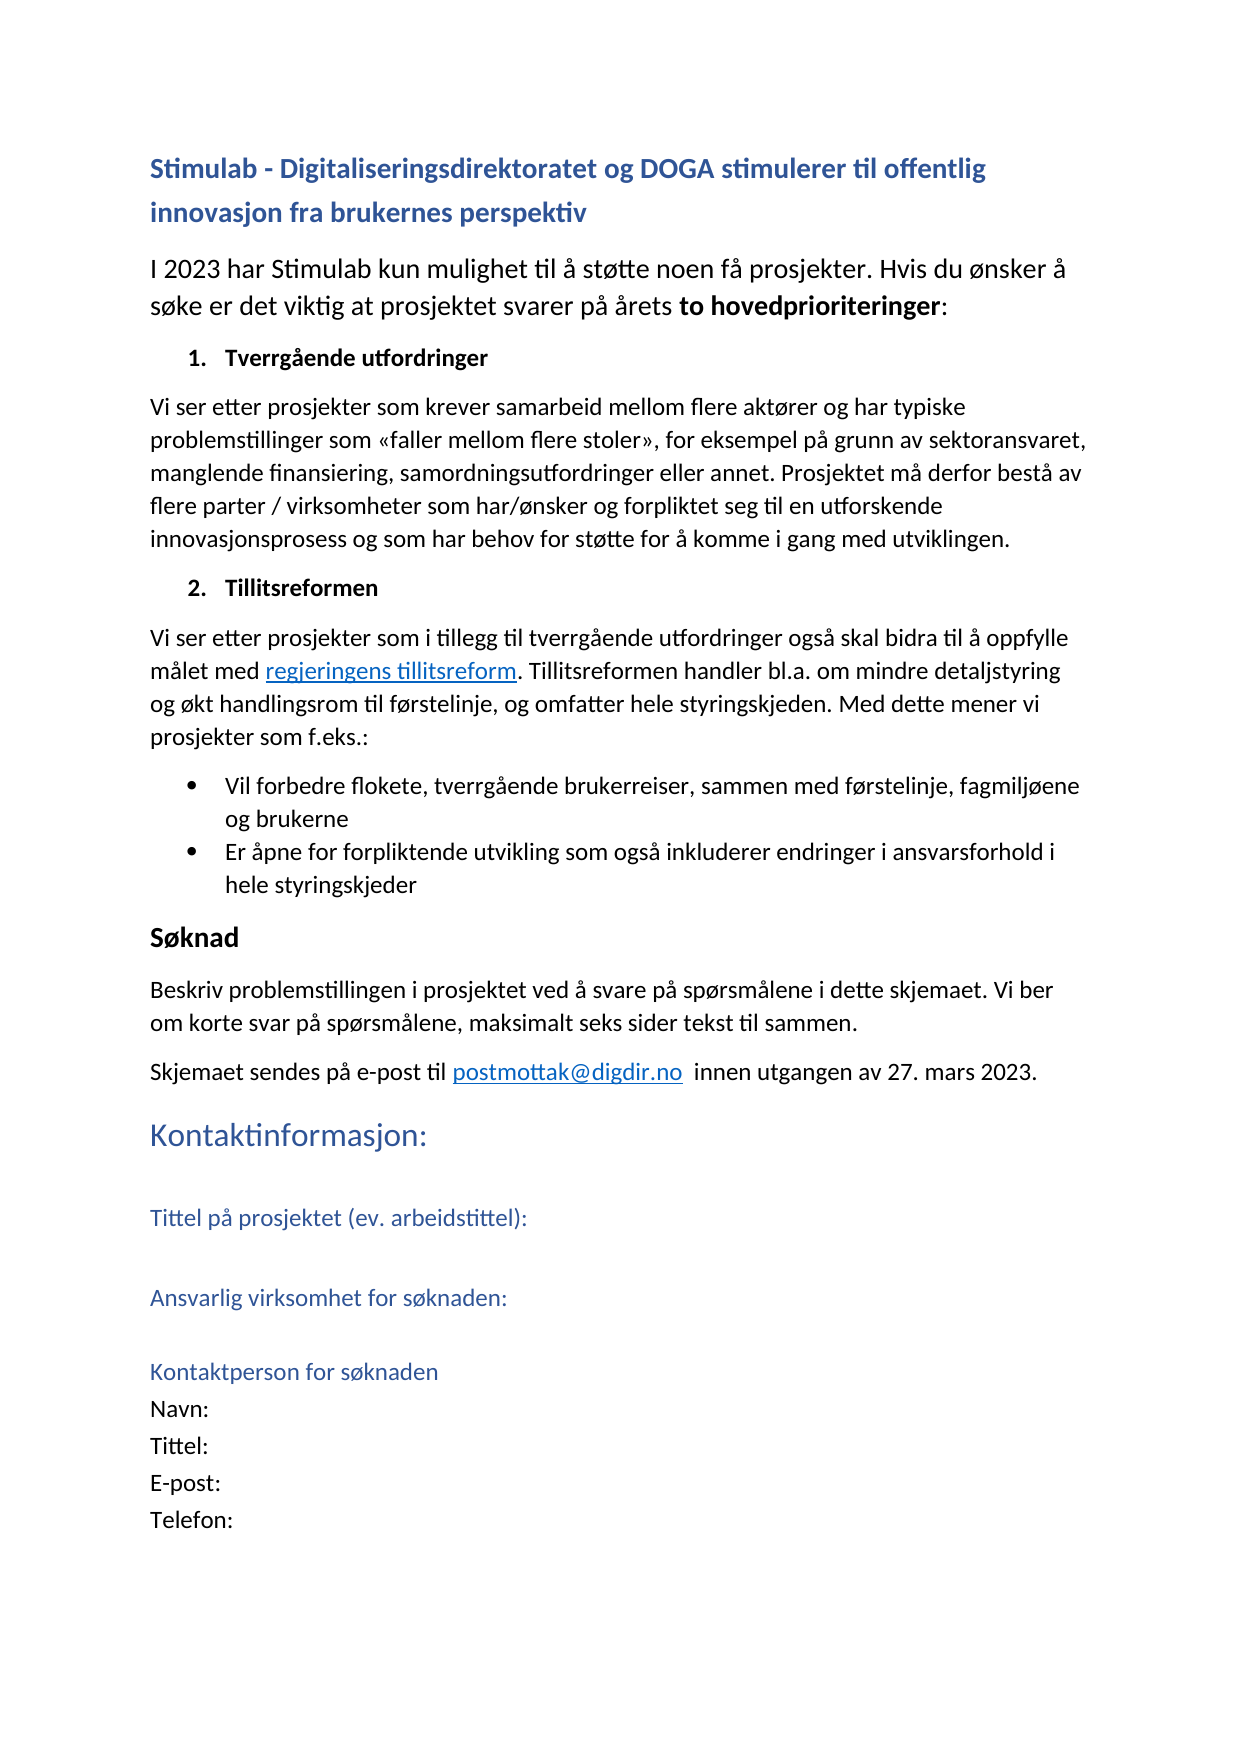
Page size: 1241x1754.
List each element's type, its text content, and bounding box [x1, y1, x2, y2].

text I 2023 har Stimulab kun mulighet til å støtte noen få prosjekter. Hvis du ønsker å søke er det viktig at prosjektet svarer på årets to hovedprioriteringer: [150, 251, 1090, 322]
text Skjemaet sendes på e-post til postmottak@digdir.no innen utgangen av 27. mars 2023. [150, 1056, 1090, 1087]
subtitle Navn: [150, 1393, 1090, 1424]
list Tillitsreformen [187, 573, 1090, 603]
subtitle Kontaktinformasjon: [150, 1114, 1090, 1155]
text Beskriv problemstillingen i prosjektet ved å svare på spørsmålene i dette skjemaet. Vi ber om korte svar på spørsmålene, maksimalt seks sider tekst til sammen. [150, 974, 1090, 1037]
list Tverrgående utfordringer [187, 342, 1090, 372]
subtitle E-post: [150, 1468, 1090, 1498]
text Stimulab - Digitaliseringsdirektoratet og DOGA stimulerer til offentlig innovasjon fra brukernes perspektiv [150, 150, 1090, 231]
text Søknad [150, 919, 1090, 954]
subtitle Kontaktperson for søknaden [150, 1356, 1090, 1387]
text Vi ser etter prosjekter som krever samarbeid mellom flere aktører og har typiske problemstillinger som «faller mellom flere stoler», for eksempel på grunn av sektoransvaret, manglende finansiering, samordningsutfordringer eller annet. Prosjektet må derfor bestå av flere parter / virksomheter som har/ønsker og forpliktet seg til en utforskende innovasjonsprosess og som har behov for støtte for å komme i gang med utviklingen. [150, 391, 1090, 553]
list Vil forbedre flokete, tverrgående brukerreiser, sammen med førstelinje, fagmiljøene og brukerne [187, 771, 1090, 834]
text Vi ser etter prosjekter som i tillegg til tverrgående utfordringer også skal bidra til å oppfylle målet med regjeringens tillitsreform. Tillitsreformen handler bl.a. om mindre detaljstyring og økt handlingsrom til førstelinje, og omfatter hele styringskjeden. Med dette mener vi prosjekter som f.eks.: [150, 622, 1090, 751]
subtitle Ansvarlig virksomhet for søknaden: [150, 1282, 1090, 1313]
subtitle Telefon: [150, 1505, 1090, 1535]
list Er åpne for forpliktende utvikling som også inkluderer endringer i ansvarsforhold i hele styringskjeder [187, 836, 1090, 900]
subtitle Tittel på prosjektet (ev. arbeidstittel): [150, 1202, 1090, 1233]
subtitle Tittel: [150, 1431, 1090, 1461]
